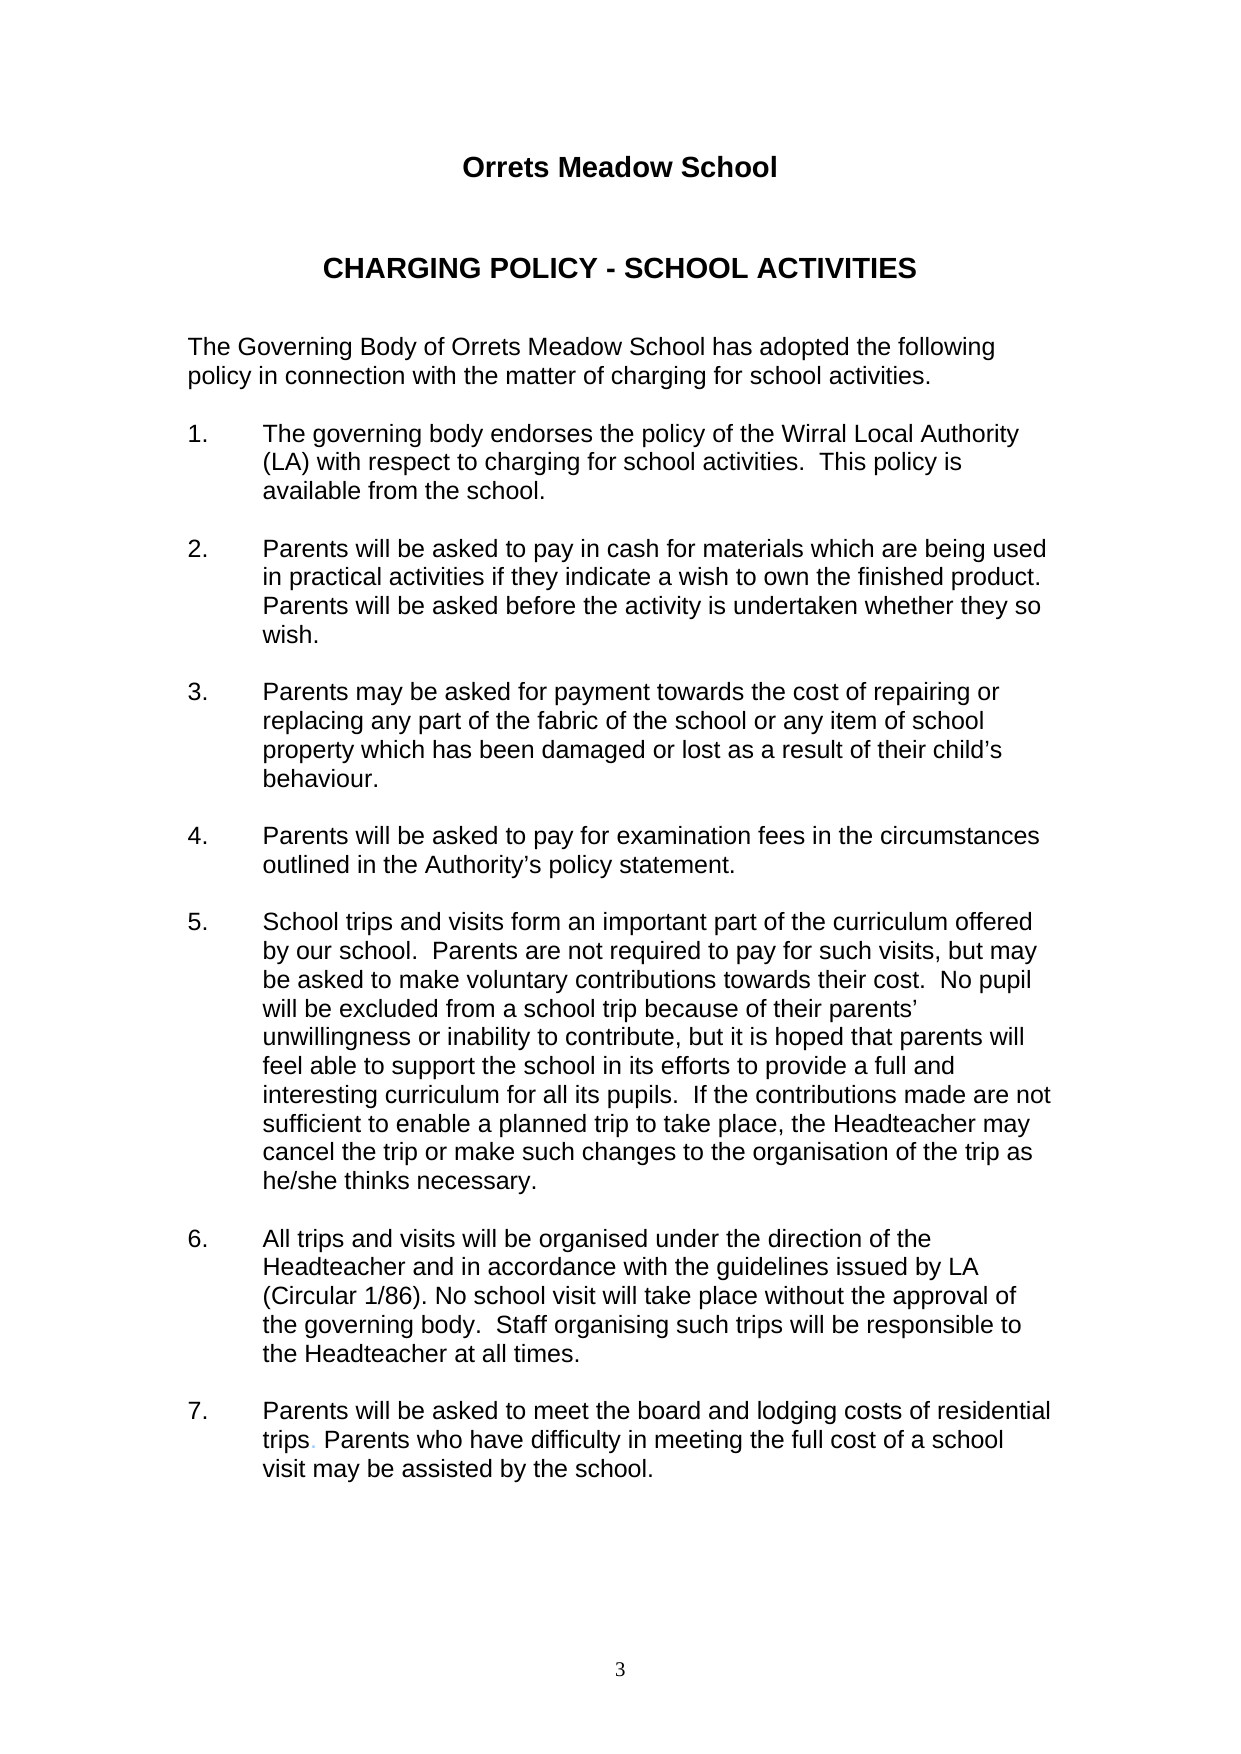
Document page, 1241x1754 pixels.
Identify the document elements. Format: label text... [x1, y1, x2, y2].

subtitle CHARGING POLICY - SCHOOL ACTIVITIES [187, 251, 1053, 284]
list All trips and visits will be organised under the direction of the Headteacher and in accordance with the guidelines issued by LA (Circular 1/86). No school visit will take place without the approval of the governing body. Staff organising such trips will be responsible to the Headteacher at all times. [187, 1223, 1053, 1367]
text The Governing Body of Orrets Meadow School has adopted the following policy in connection with the matter of charging for school activities. [187, 332, 1053, 390]
list School trips and visits form an important part of the curriculum offered by our school. Parents are not required to pay for such visits, but may be asked to make voluntary contributions towards their cost. No pupil will be excluded from a school trip because of their parents’ unwillingness or inability to contribute, but it is hoped that parents will feel able to support the school in its efforts to provide a full and interesting curriculum for all its pupils. If the contributions made are not sufficient to enable a planned trip to take place, the Headteacher may cancel the trip or make such changes to the organisation of the trip as he/she thinks necessary. [187, 907, 1053, 1195]
list Parents will be asked to pay in cash for materials which are being used in practical activities if they indicate a wish to own the finished product. Parents will be asked before the activity is undertaken whether they so wish. [187, 533, 1053, 648]
text Orrets Meadow School [187, 150, 1053, 183]
list Parents will be asked to meet the board and lodging costs of residential trips. Parents who have difficulty in meeting the full cost of a school visit may be assisted by the school. [187, 1396, 1053, 1482]
list Parents will be asked to pay for examination fees in the circumstances outlined in the Authority’s policy statement. [187, 821, 1053, 878]
list Parents may be asked for payment towards the cost of repairing or replacing any part of the fabric of the school or any item of school property which has been damaged or lost as a result of their child’s behaviour. [187, 677, 1053, 792]
list The governing body endorses the policy of the Wirral Local Authority (LA) with respect to charging for school activities. This policy is available from the school. [187, 418, 1053, 505]
